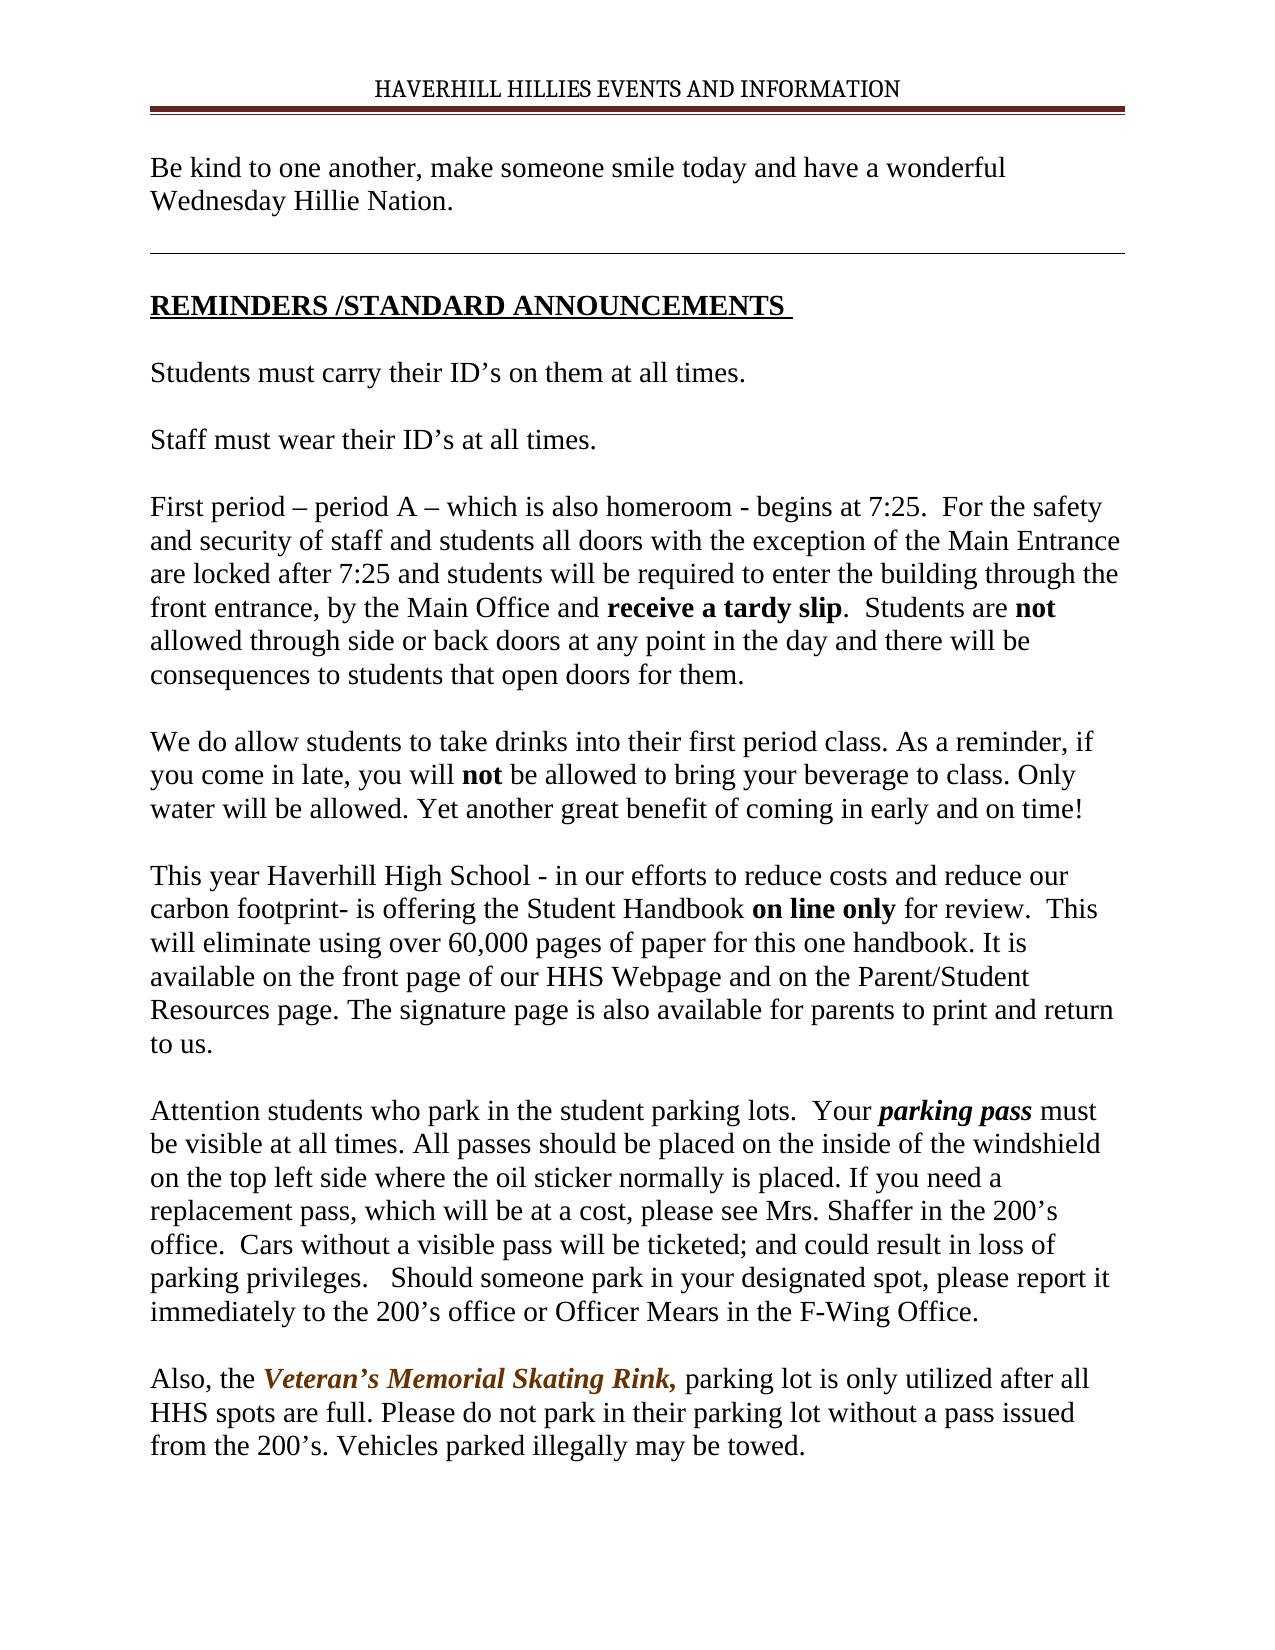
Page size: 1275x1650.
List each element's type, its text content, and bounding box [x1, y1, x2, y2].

text Be kind to one another, make someone smile today and have a wonderful Wednesday Hillie Nation. [150, 150, 1125, 217]
text We do allow students to take drinks into their first period class. As a reminder, if you come in late, you will not be allowed to bring your beverage to class. Only water will be allowed. Yet another great benefit of coming in early and on time! [150, 724, 1125, 824]
text Students must carry their ID’s on them at all times. [150, 355, 1125, 388]
text Attention students who park in the student parking lots. Your parking pass must be visible at all times. All passes should be placed on the inside of the windshield on the top left side where the oil sticker normally is placed. If you need a replacement pass, which will be at a cost, please see Mrs. Shaffer in the 200’s office. Cars without a visible pass will be ticketed; and could result in loss of parking privileges. Should someone park in your designated spot, please report it immediately to the 200’s office or Officer Mears in the F-Wing Office. [150, 1093, 1125, 1328]
text Staff must wear their ID’s at all times. [150, 422, 1125, 456]
text Also, the Veteran’s Memorial Skating Rink, parking lot is only utilized after all HHS spots are full. Please do not park in their parking lot without a pass issued from the 200’s. Vehicles parked illegally may be towed. [150, 1361, 1125, 1462]
text REMINDERS /STANDARD ANNOUNCEMENTS [150, 288, 1125, 321]
text This year Haverhill High School - in our efforts to reduce costs and reduce our carbon footprint- is offering the Student Handbook on line only for review. This will eliminate using over 60,000 pages of paper for this one handbook. It is available on the front page of our HHS Webpage and on the Parent/Student Resources page. The signature page is also available for parents to print and return to us. [150, 858, 1125, 1059]
text First period – period A – which is also homeroom - begins at 7:25. For the safety and security of staff and students all doors with the exception of the Main Entrance are locked after 7:25 and students will be required to enter the building through the front entrance, by the Main Office and receive a tardy slip. Students are not allowed through side or back doors at any point in the day and there will be consequences to students that open doors for them. [150, 489, 1125, 690]
